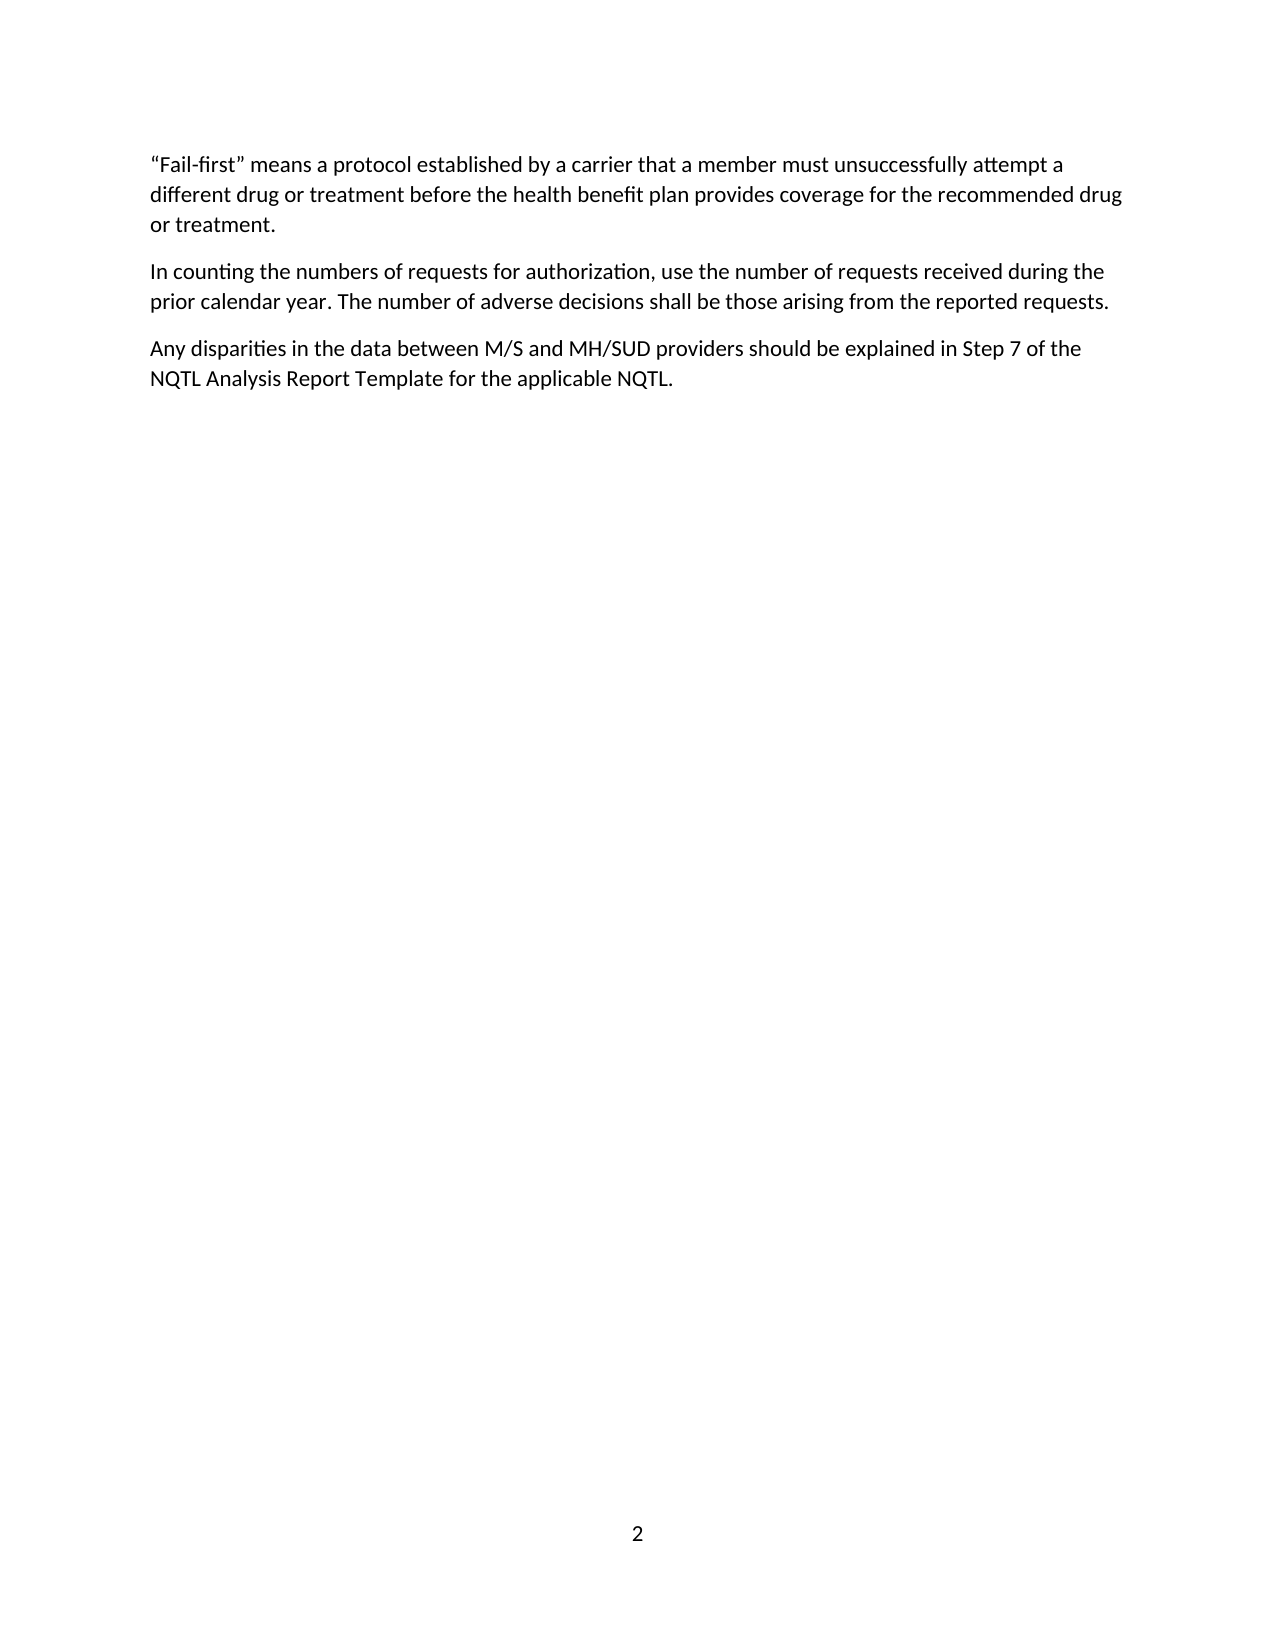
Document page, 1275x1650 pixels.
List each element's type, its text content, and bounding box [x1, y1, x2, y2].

text “Fail-first” means a protocol established by a carrier that a member must unsuccessfully attempt a different drug or treatment before the health benefit plan provides coverage for the recommended drug or treatment. [150, 150, 1125, 238]
text In counting the numbers of requests for authorization, use the number of requests received during the prior calendar year. The number of adverse decisions shall be those arising from the reported requests. [150, 257, 1125, 316]
text Any disparities in the data between M/S and MH/SUD providers should be explained in Step 7 of the NQTL Analysis Report Template for the applicable NQTL. [150, 334, 1125, 393]
